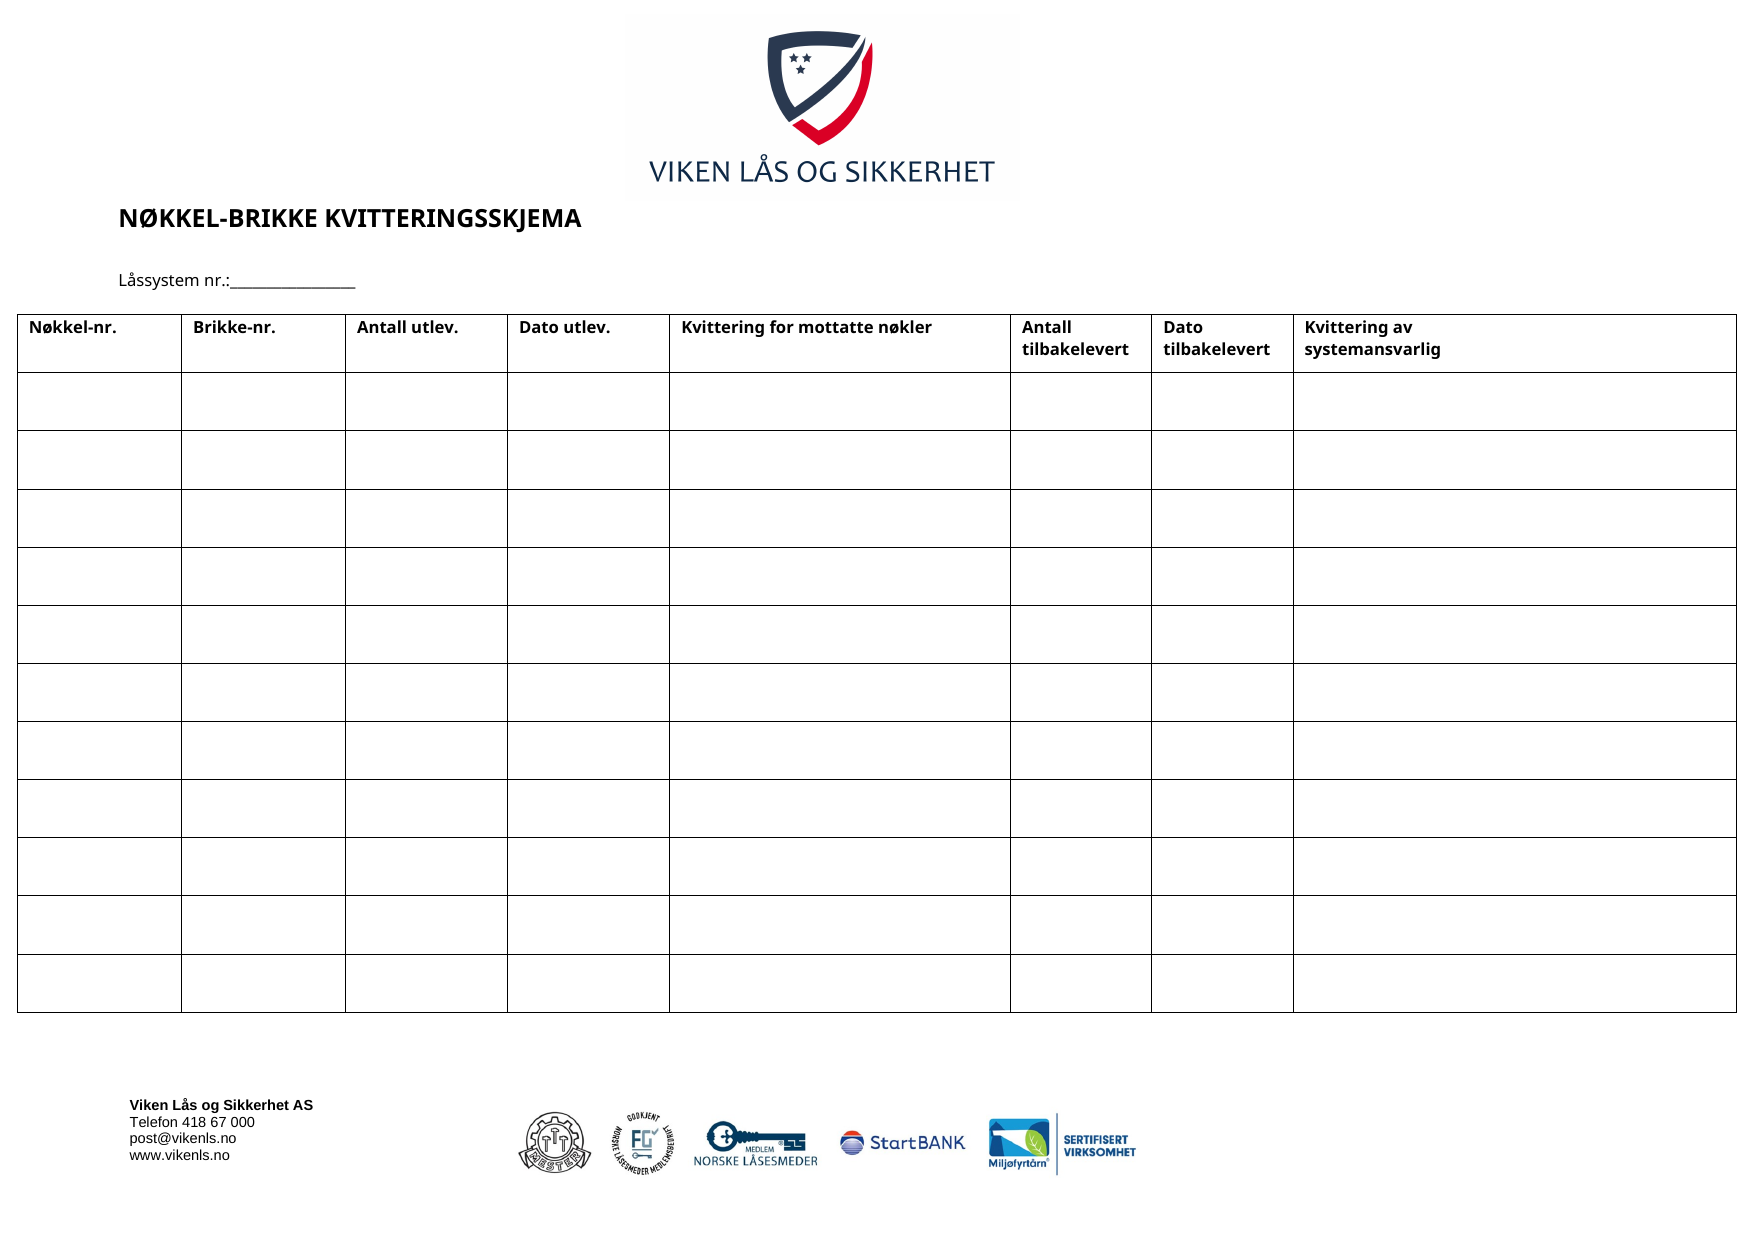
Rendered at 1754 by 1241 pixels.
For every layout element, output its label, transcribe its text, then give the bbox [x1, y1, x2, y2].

table_cell [508, 780, 669, 837]
table_cell [1294, 431, 1736, 488]
table_cell [18, 955, 181, 1012]
text NØKKEL-BRIKKE KVITTERINGSSKJEMA [118, 201, 1526, 235]
table_cell [508, 896, 669, 953]
table_cell [182, 606, 345, 663]
table_cell [508, 722, 669, 779]
table_cell [1011, 490, 1151, 547]
table_cell [1294, 955, 1736, 1012]
text Låssystem nr.:_________________ [118, 269, 1526, 291]
table_cell [1011, 838, 1151, 895]
table_cell [346, 955, 507, 1012]
table_cell [1152, 548, 1293, 605]
table_cell [1152, 490, 1293, 547]
table_cell [1294, 896, 1736, 953]
table_header Brikke-nr. [182, 315, 345, 372]
table_cell [670, 896, 1010, 953]
table_cell [1294, 606, 1736, 663]
table_cell [1011, 431, 1151, 488]
table_cell [508, 490, 669, 547]
picture [514, 1096, 1143, 1184]
table_cell [182, 838, 345, 895]
table_cell [1011, 722, 1151, 779]
table_cell [182, 780, 345, 837]
table_header Dato tilbakelevert [1152, 315, 1293, 372]
table_cell [182, 548, 345, 605]
table_cell [670, 606, 1010, 663]
table_cell [670, 955, 1010, 1012]
table_cell [18, 664, 181, 721]
table_header Kvittering for mottatte nøkler [670, 315, 1010, 372]
table_cell [182, 490, 345, 547]
table_header Dato utlev. [508, 315, 669, 372]
table_cell [1294, 838, 1736, 895]
table_cell [346, 780, 507, 837]
table_cell [670, 548, 1010, 605]
table_cell [670, 373, 1010, 430]
table_cell [670, 722, 1010, 779]
table_cell [1152, 373, 1293, 430]
table_cell [18, 548, 181, 605]
table_cell [1152, 431, 1293, 488]
table_cell [508, 606, 669, 663]
table_cell [1294, 780, 1736, 837]
table_cell [508, 431, 669, 488]
table_cell [18, 838, 181, 895]
table_cell [670, 490, 1010, 547]
table_cell [670, 664, 1010, 721]
table_cell [1011, 955, 1151, 1012]
table_cell [18, 722, 181, 779]
table_cell [1152, 780, 1293, 837]
table_cell [18, 490, 181, 547]
table_cell [1294, 490, 1736, 547]
table_cell [670, 838, 1010, 895]
table_cell [182, 373, 345, 430]
table_cell [1152, 896, 1293, 953]
table_cell [346, 838, 507, 895]
table_cell [1011, 896, 1151, 953]
table_cell [1152, 606, 1293, 663]
table_cell [182, 722, 345, 779]
table_cell [670, 780, 1010, 837]
table_cell [18, 373, 181, 430]
table_cell [182, 955, 345, 1012]
table_cell [18, 780, 181, 837]
table_cell [1294, 548, 1736, 605]
table_cell [18, 431, 181, 488]
table_cell [1011, 548, 1151, 605]
table_header Nøkkel-nr. [18, 315, 181, 372]
table_cell [1294, 373, 1736, 430]
table_cell [508, 838, 669, 895]
table_header Antall utlev. [346, 315, 507, 372]
table_cell [1152, 722, 1293, 779]
table_cell [18, 606, 181, 663]
table_cell [18, 896, 181, 953]
table_cell [508, 664, 669, 721]
table_cell [1152, 838, 1293, 895]
table_cell [346, 664, 507, 721]
table_header Kvittering av systemansvarlig [1294, 315, 1736, 372]
table_cell [1011, 606, 1151, 663]
table_cell [346, 373, 507, 430]
table_cell [1294, 722, 1736, 779]
table_cell [508, 548, 669, 605]
table_cell [182, 896, 345, 953]
table_cell [346, 722, 507, 779]
table_cell [1011, 780, 1151, 837]
table_cell [346, 606, 507, 663]
table_cell [1294, 664, 1736, 721]
table_header Antall tilbakelevert [1011, 315, 1151, 372]
table_cell [346, 490, 507, 547]
table_cell [182, 431, 345, 488]
table_cell [346, 896, 507, 953]
table_cell [1011, 664, 1151, 721]
table_cell [182, 664, 345, 721]
table_cell [346, 548, 507, 605]
table_cell [508, 955, 669, 1012]
table_cell [1152, 955, 1293, 1012]
table_cell [508, 373, 669, 430]
table_cell [1011, 373, 1151, 430]
picture [624, 14, 1021, 201]
table_cell [670, 431, 1010, 488]
table_cell [346, 431, 507, 488]
table_cell [1152, 664, 1293, 721]
